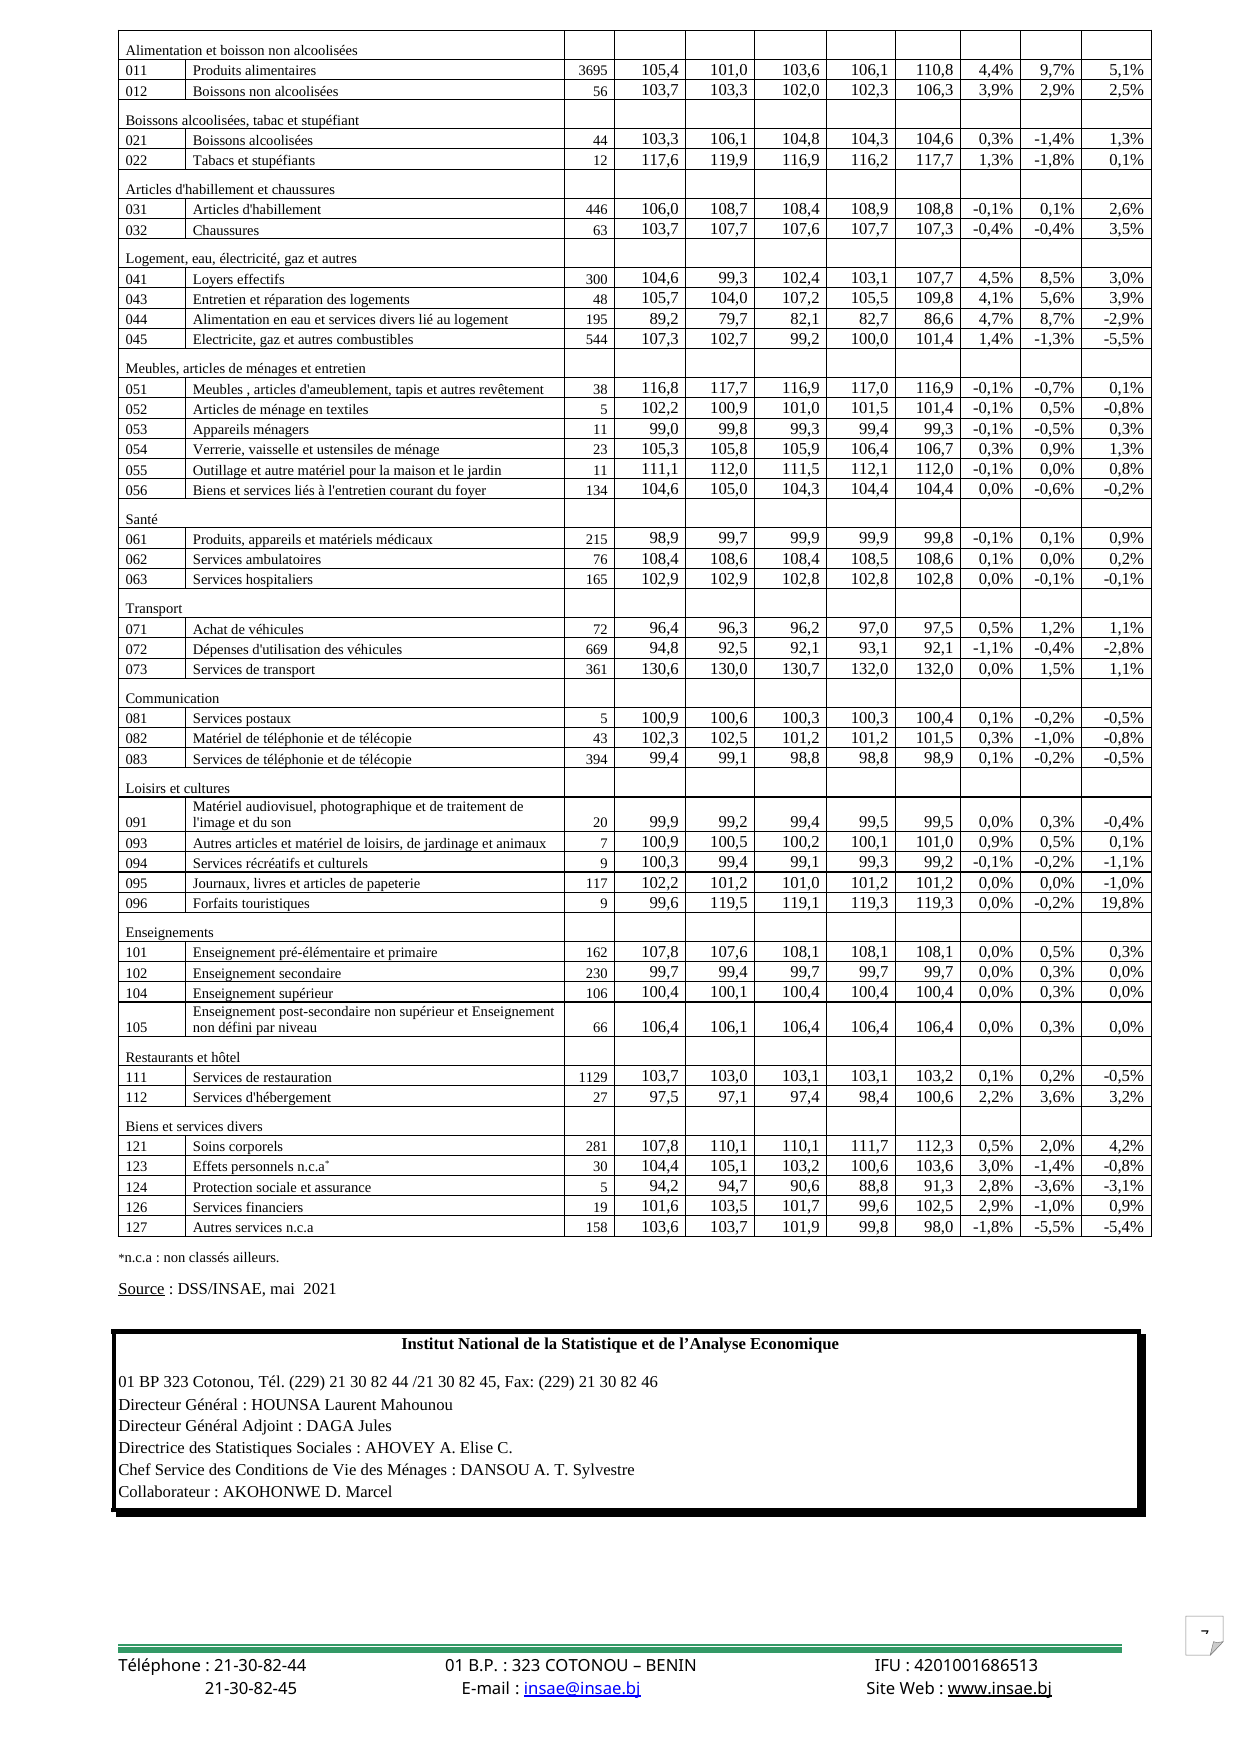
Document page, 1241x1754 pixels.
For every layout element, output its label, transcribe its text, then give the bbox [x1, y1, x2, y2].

table_cell 1,3% [1082, 129, 1151, 148]
table_cell Boissons non alcoolisées [186, 80, 564, 99]
table_cell 99,6 [615, 893, 685, 912]
table_cell 99,4 [686, 852, 754, 871]
table_cell 106,4 [615, 1003, 685, 1036]
table_cell Services d'hébergement [186, 1086, 564, 1106]
table_cell 3,9% [1082, 288, 1151, 307]
table_cell 88,8 [827, 1176, 895, 1195]
table_cell 0,3% [961, 439, 1020, 458]
table_cell 095 [119, 873, 185, 892]
table_cell [827, 31, 895, 59]
table_cell 108,7 [686, 199, 754, 218]
table_cell 100,4 [827, 982, 895, 1001]
table_cell 116,8 [615, 378, 685, 397]
table_cell 30 [565, 1156, 614, 1175]
table_cell 102,9 [615, 569, 685, 588]
table_cell 96,3 [686, 618, 754, 637]
table_cell [755, 170, 826, 198]
table_cell 108,1 [827, 942, 895, 961]
table_cell Achat de véhicules [186, 618, 564, 637]
table_cell Articles d'habillement [186, 199, 564, 218]
table_cell Soins corporels [186, 1136, 564, 1155]
table_cell -1,0% [1021, 728, 1081, 747]
table_cell [1021, 170, 1081, 198]
table_cell Services hospitaliers [186, 569, 564, 588]
table_cell [827, 1107, 895, 1134]
table_cell 104,4 [615, 1156, 685, 1175]
table_cell 72 [565, 618, 614, 637]
table_cell 103,2 [896, 1066, 960, 1085]
table_cell [565, 499, 614, 527]
table_cell 094 [119, 852, 185, 871]
table_cell 055 [119, 459, 185, 478]
table_cell 0,1% [1082, 149, 1151, 168]
table_cell Biens et services liés à l'entretien courant du foyer [186, 479, 564, 498]
table_cell 0,0% [1082, 982, 1151, 1001]
table_cell 230 [565, 962, 614, 981]
table_cell 0,0% [1021, 459, 1081, 478]
table_cell 99,3 [896, 419, 960, 438]
table_cell 123 [119, 1156, 185, 1175]
table_cell Santé [119, 499, 564, 527]
table_cell Services récréatifs et culturels [186, 852, 564, 871]
table_cell Effets personnels n.c.a* [186, 1156, 564, 1175]
table_cell 105,4 [615, 60, 685, 79]
table_cell [1082, 1107, 1151, 1134]
table_cell 103,7 [615, 80, 685, 99]
table_cell 101 [119, 942, 185, 961]
table_cell [565, 589, 614, 617]
table_cell [1082, 239, 1151, 267]
table_cell 99,7 [896, 962, 960, 981]
table_cell 106,7 [896, 439, 960, 458]
table_cell [961, 1107, 1020, 1134]
table_cell 1,5% [1021, 659, 1081, 678]
table_cell 97,4 [755, 1086, 826, 1106]
table_cell 300 [565, 268, 614, 287]
table_cell 104,8 [755, 129, 826, 148]
table_cell Communication [119, 679, 564, 707]
table_cell 99,7 [827, 962, 895, 981]
table_cell 0,9% [1021, 439, 1081, 458]
table_cell 101,0 [686, 60, 754, 79]
table_cell 081 [119, 708, 185, 727]
table_cell Services postaux [186, 708, 564, 727]
table_cell 94,8 [615, 638, 685, 657]
table_cell [615, 589, 685, 617]
table_cell 7 [565, 832, 614, 851]
table_cell 43 [565, 728, 614, 747]
table_cell 9 [565, 893, 614, 912]
table_cell -0,7% [1021, 378, 1081, 397]
table_cell [827, 170, 895, 198]
table_cell 100,3 [827, 708, 895, 727]
table_cell 100,0 [827, 329, 895, 348]
table_cell 100,1 [827, 832, 895, 851]
table_cell 5 [565, 708, 614, 727]
table_cell Services de transport [186, 659, 564, 678]
table_cell 054 [119, 439, 185, 458]
table_cell 0,0% [961, 873, 1020, 892]
table_cell 98,8 [827, 748, 895, 767]
table_cell 108,5 [827, 549, 895, 568]
table_cell 108,9 [827, 199, 895, 218]
table_cell 92,1 [896, 638, 960, 657]
table_cell 86,6 [896, 309, 960, 328]
table_cell [961, 768, 1020, 796]
table_cell 99,8 [827, 1216, 895, 1236]
table_cell [896, 170, 960, 198]
table_cell 3,0% [1082, 268, 1151, 287]
table_cell Verrerie, vaisselle et ustensiles de ménage [186, 439, 564, 458]
table_cell 022 [119, 149, 185, 168]
table_cell -5,4% [1082, 1216, 1151, 1236]
table_cell [615, 170, 685, 198]
table_cell 97,0 [827, 618, 895, 637]
table_cell [565, 1107, 614, 1134]
table_cell 102,0 [755, 80, 826, 99]
table_cell 669 [565, 638, 614, 657]
table_cell [615, 239, 685, 267]
table_cell [1021, 499, 1081, 527]
table_cell [615, 1037, 685, 1065]
table_cell 117,6 [615, 149, 685, 168]
table_cell 107,3 [896, 219, 960, 238]
table_cell -0,2% [1021, 708, 1081, 727]
table_cell [565, 679, 614, 707]
table_cell 5,1% [1082, 60, 1151, 79]
table_cell 102,8 [755, 569, 826, 588]
table_cell [755, 1037, 826, 1065]
table_cell -3,6% [1021, 1176, 1081, 1195]
table_cell 79,7 [686, 309, 754, 328]
table_cell 98,8 [755, 748, 826, 767]
table_cell 107,2 [755, 288, 826, 307]
table_cell 158 [565, 1216, 614, 1236]
table_cell [686, 589, 754, 617]
table_cell 121 [119, 1136, 185, 1155]
table_cell [565, 170, 614, 198]
table_cell 99,9 [755, 528, 826, 547]
table_cell -0,2% [1082, 479, 1151, 498]
table_cell [827, 499, 895, 527]
table_cell 021 [119, 129, 185, 148]
table_cell 103,5 [686, 1196, 754, 1215]
table_cell 112,0 [896, 459, 960, 478]
table_cell [961, 239, 1020, 267]
table_cell 112,0 [686, 459, 754, 478]
table_cell 19,8% [1082, 893, 1151, 912]
table_cell 361 [565, 659, 614, 678]
table_cell [1082, 170, 1151, 198]
table_cell 99,8 [686, 419, 754, 438]
table_cell Articles d'habillement et chaussures [119, 170, 564, 198]
table_cell 0,5% [1021, 832, 1081, 851]
table_cell 119,3 [827, 893, 895, 912]
table_cell 106,1 [827, 60, 895, 79]
table_cell [1021, 679, 1081, 707]
table_cell 101,2 [827, 873, 895, 892]
table_cell [686, 913, 754, 941]
table_cell 4,2% [1082, 1136, 1151, 1155]
table_cell 82,1 [755, 309, 826, 328]
table_cell [1021, 768, 1081, 796]
table_cell 103,0 [686, 1066, 754, 1085]
table_cell 3,5% [1082, 219, 1151, 238]
table_cell 162 [565, 942, 614, 961]
table_cell -0,8% [1082, 1156, 1151, 1175]
table_cell [1082, 913, 1151, 941]
table_cell 102,7 [686, 329, 754, 348]
table_cell 011 [119, 60, 185, 79]
table_cell 0,3% [1021, 1003, 1081, 1036]
table_cell 20 [565, 798, 614, 831]
table_cell [686, 1107, 754, 1134]
table_cell 031 [119, 199, 185, 218]
table_cell 107,6 [686, 942, 754, 961]
table_cell 8,5% [1021, 268, 1081, 287]
table_cell 281 [565, 1136, 614, 1155]
table_cell -0,1% [961, 199, 1020, 218]
table_cell -0,5% [1082, 1066, 1151, 1085]
table_cell 89,2 [615, 309, 685, 328]
table_cell Outillage et autre matériel pour la maison et le jardin [186, 459, 564, 478]
table_cell [961, 499, 1020, 527]
table_cell 0,1% [961, 708, 1020, 727]
table_cell 99,9 [615, 798, 685, 831]
table_cell 103,1 [827, 1066, 895, 1085]
table_cell 126 [119, 1196, 185, 1215]
table_cell 102,2 [615, 398, 685, 417]
table_cell 116,9 [896, 378, 960, 397]
table_cell Produits alimentaires [186, 60, 564, 79]
table_cell [896, 499, 960, 527]
table_cell [827, 679, 895, 707]
table_cell [686, 170, 754, 198]
table_cell Logement, eau, électricité, gaz et autres [119, 239, 564, 267]
table_cell 100,3 [755, 708, 826, 727]
table_cell [896, 589, 960, 617]
table_cell 134 [565, 479, 614, 498]
table_cell 117,7 [896, 149, 960, 168]
table_cell Boissons alcoolisées, tabac et stupéfiant [119, 100, 564, 128]
table_cell 124 [119, 1176, 185, 1195]
table_cell 4,1% [961, 288, 1020, 307]
table_cell 97,5 [896, 618, 960, 637]
table_cell 99,4 [615, 748, 685, 767]
table_cell 100,6 [827, 1156, 895, 1175]
table_cell 99,5 [896, 798, 960, 831]
table_cell Services financiers [186, 1196, 564, 1215]
table_cell [1021, 589, 1081, 617]
table_cell 100,4 [896, 982, 960, 1001]
table_cell 083 [119, 748, 185, 767]
text *n.c.a : non classés ailleurs. [118, 1249, 1122, 1266]
table_cell 062 [119, 549, 185, 568]
table_cell 0,3% [1082, 419, 1151, 438]
table_cell [961, 589, 1020, 617]
table_cell 104,4 [827, 479, 895, 498]
table_cell [615, 679, 685, 707]
table_cell 116,2 [827, 149, 895, 168]
table_cell [1021, 100, 1081, 128]
table_cell [565, 100, 614, 128]
table_cell 0,1% [1021, 528, 1081, 547]
table_cell 032 [119, 219, 185, 238]
table_cell 99,7 [615, 962, 685, 981]
table_cell [961, 679, 1020, 707]
table_cell 19 [565, 1196, 614, 1215]
table_cell 116,9 [755, 378, 826, 397]
table_cell 101,7 [755, 1196, 826, 1215]
table_cell Boissons alcoolisées [186, 129, 564, 148]
table_cell 2,0% [1021, 1136, 1081, 1155]
table_cell 99,7 [755, 962, 826, 981]
table_cell 1,2% [1021, 618, 1081, 637]
table_cell 104 [119, 982, 185, 1001]
table_cell 96,2 [755, 618, 826, 637]
table_cell -3,1% [1082, 1176, 1151, 1195]
table_cell 132,0 [896, 659, 960, 678]
table_cell 106,1 [686, 1003, 754, 1036]
table_cell 9 [565, 852, 614, 871]
table_cell 92,1 [755, 638, 826, 657]
table_cell 0,1% [961, 748, 1020, 767]
table_cell 94,2 [615, 1176, 685, 1195]
table_cell 073 [119, 659, 185, 678]
table_cell 107,6 [755, 219, 826, 238]
table_cell 2,2% [961, 1086, 1020, 1106]
table_cell Enseignement secondaire [186, 962, 564, 981]
table_cell [961, 913, 1020, 941]
table_cell [1021, 239, 1081, 267]
table_cell 0,9% [1082, 528, 1151, 547]
table_cell 107,3 [615, 329, 685, 348]
text Chef Service des Conditions de Vie des Ménages : DANSOU A. T. Sylvestre [116, 1456, 1137, 1477]
table_cell [755, 349, 826, 377]
table_cell 107,7 [686, 219, 754, 238]
table_cell 101,0 [896, 832, 960, 851]
table_cell [827, 349, 895, 377]
table_cell 48 [565, 288, 614, 307]
table_cell 107,8 [615, 1136, 685, 1155]
table_cell 053 [119, 419, 185, 438]
table_cell 5 [565, 398, 614, 417]
table_cell 544 [565, 329, 614, 348]
table_cell 117,7 [686, 378, 754, 397]
table_cell 101,4 [896, 329, 960, 348]
table_cell -0,2% [1021, 893, 1081, 912]
table_cell 100,1 [686, 982, 754, 1001]
table_cell [565, 31, 614, 59]
table_cell 98,9 [615, 528, 685, 547]
table_cell 66 [565, 1003, 614, 1036]
table_cell -0,8% [1082, 398, 1151, 417]
table_cell Produits, appareils et matériels médicaux [186, 528, 564, 547]
table_cell 99,2 [755, 329, 826, 348]
table_cell [827, 768, 895, 796]
table_cell -1,1% [1082, 852, 1151, 871]
table_cell 5 [565, 1176, 614, 1195]
table_cell Forfaits touristiques [186, 893, 564, 912]
table_cell 1129 [565, 1066, 614, 1085]
table_cell 2,8% [961, 1176, 1020, 1195]
table_cell [1082, 768, 1151, 796]
table_cell [686, 100, 754, 128]
table_cell Chaussures [186, 219, 564, 238]
table_cell 106,4 [755, 1003, 826, 1036]
table_cell [686, 768, 754, 796]
text Source : DSS/INSAE, mai 2021 [118, 1278, 1122, 1298]
table_cell 98,0 [896, 1216, 960, 1236]
table_cell 0,0% [961, 1003, 1020, 1036]
table_cell 99,1 [686, 748, 754, 767]
table_cell Enseignement pré-élémentaire et primaire [186, 942, 564, 961]
table_cell 100,9 [615, 832, 685, 851]
table_cell 1,3% [961, 149, 1020, 168]
table_cell [961, 100, 1020, 128]
table_cell 132,0 [827, 659, 895, 678]
table_cell 101,2 [827, 728, 895, 747]
table_cell 100,4 [896, 708, 960, 727]
table_cell [1021, 913, 1081, 941]
table_cell [615, 499, 685, 527]
table_cell [961, 1037, 1020, 1065]
table_cell 130,7 [755, 659, 826, 678]
table_cell [565, 913, 614, 941]
table_cell -5,5% [1021, 1216, 1081, 1236]
table_cell Services ambulatoires [186, 549, 564, 568]
table_cell [615, 31, 685, 59]
table_cell 102,5 [686, 728, 754, 747]
table_cell 1,3% [1082, 439, 1151, 458]
table_cell 3,6% [1021, 1086, 1081, 1106]
table_cell 106,4 [896, 1003, 960, 1036]
table_cell 82,7 [827, 309, 895, 328]
table_cell 041 [119, 268, 185, 287]
table_cell [755, 679, 826, 707]
table_cell [615, 913, 685, 941]
table_cell 104,0 [686, 288, 754, 307]
table_cell 106,3 [896, 80, 960, 99]
table_cell 103,6 [896, 1156, 960, 1175]
table_cell 119,3 [896, 893, 960, 912]
table_cell Autres articles et matériel de loisirs, de jardinage et animaux [186, 832, 564, 851]
table_cell -1,8% [1021, 149, 1081, 168]
table_cell 394 [565, 748, 614, 767]
table_cell Matériel audiovisuel, photographique et de traitement de l'image et du son [186, 798, 564, 831]
table_cell 0,5% [1021, 398, 1081, 417]
table_cell 082 [119, 728, 185, 747]
table_cell 112,3 [896, 1136, 960, 1155]
table_cell 103,1 [827, 268, 895, 287]
table_cell 110,8 [896, 60, 960, 79]
table_cell 117,0 [827, 378, 895, 397]
table_cell [1082, 349, 1151, 377]
table_cell Services de restauration [186, 1066, 564, 1085]
table_cell 108,6 [686, 549, 754, 568]
table_cell [686, 679, 754, 707]
table_cell 102,9 [686, 569, 754, 588]
table_cell 12 [565, 149, 614, 168]
table_cell Autres services n.c.a [186, 1216, 564, 1236]
table_cell [896, 31, 960, 59]
table_cell 103,2 [755, 1156, 826, 1175]
table_cell 99,1 [755, 852, 826, 871]
table_cell -0,1% [1082, 569, 1151, 588]
table_cell 108,8 [896, 199, 960, 218]
table_cell [896, 349, 960, 377]
table_cell 102,2 [615, 873, 685, 892]
table_cell 0,3% [961, 129, 1020, 148]
table_cell 0,3% [1021, 798, 1081, 831]
table_cell [1082, 100, 1151, 128]
table_cell 195 [565, 309, 614, 328]
table_cell 101,5 [827, 398, 895, 417]
table_cell 106,4 [827, 1003, 895, 1036]
table_cell [686, 349, 754, 377]
table_cell [961, 349, 1020, 377]
table_cell 0,0% [1021, 873, 1081, 892]
table_cell 0,1% [961, 549, 1020, 568]
table_cell 92,5 [686, 638, 754, 657]
table_cell 0,1% [1082, 832, 1151, 851]
table_cell 97,5 [615, 1086, 685, 1106]
table_cell 97,1 [686, 1086, 754, 1106]
table_cell 99,7 [686, 528, 754, 547]
table_cell 101,6 [615, 1196, 685, 1215]
table_cell -0,2% [1021, 852, 1081, 871]
table_cell 104,4 [896, 479, 960, 498]
table_cell 0,5% [1021, 942, 1081, 961]
table_cell -0,4% [961, 219, 1020, 238]
table_cell -0,5% [1082, 748, 1151, 767]
table_cell 096 [119, 893, 185, 912]
table_cell 106 [565, 982, 614, 1001]
table_cell 44 [565, 129, 614, 148]
table_cell [896, 913, 960, 941]
table_cell 5,6% [1021, 288, 1081, 307]
table_cell Articles de ménage en textiles [186, 398, 564, 417]
table_cell Entretien et réparation des logements [186, 288, 564, 307]
table_cell 4,4% [961, 60, 1020, 79]
table_cell 119,5 [686, 893, 754, 912]
table_cell -0,1% [961, 528, 1020, 547]
table_cell 130,6 [615, 659, 685, 678]
table_cell -0,2% [1021, 748, 1081, 767]
table_cell 63 [565, 219, 614, 238]
table_cell 1,4% [961, 329, 1020, 348]
table_cell 104,6 [615, 479, 685, 498]
table_cell [565, 349, 614, 377]
table_cell 0,0% [961, 479, 1020, 498]
table_cell [615, 349, 685, 377]
table_cell 4,7% [961, 309, 1020, 328]
table_cell -0,6% [1021, 479, 1081, 498]
table_cell [827, 239, 895, 267]
table_cell -0,1% [961, 852, 1020, 871]
table_cell 102,8 [896, 569, 960, 588]
table_cell 0,3% [1082, 942, 1151, 961]
table_cell 101,5 [896, 728, 960, 747]
table_cell -1,1% [961, 638, 1020, 657]
table_cell 101,4 [896, 398, 960, 417]
table_cell 110,1 [755, 1136, 826, 1155]
table_cell 108,1 [896, 942, 960, 961]
table_cell [896, 1107, 960, 1134]
table_cell 102,5 [896, 1196, 960, 1215]
table_cell 106,4 [827, 439, 895, 458]
table_cell 071 [119, 618, 185, 637]
table_cell [1021, 31, 1081, 59]
table_cell [827, 1037, 895, 1065]
table_cell -1,4% [1021, 129, 1081, 148]
table_cell -0,1% [961, 398, 1020, 417]
table_cell 108,4 [755, 549, 826, 568]
table_cell 76 [565, 549, 614, 568]
table_cell 105,3 [615, 439, 685, 458]
text Collaborateur : AKOHONWE D. Marcel [116, 1477, 1137, 1508]
table_cell 093 [119, 832, 185, 851]
table_cell 103,3 [686, 80, 754, 99]
table_cell -1,3% [1021, 329, 1081, 348]
table_cell -0,8% [1082, 728, 1151, 747]
table_cell 045 [119, 329, 185, 348]
table_cell 103,1 [755, 1066, 826, 1085]
table_cell 105,5 [827, 288, 895, 307]
table_cell 0,0% [1082, 962, 1151, 981]
table_cell 105,0 [686, 479, 754, 498]
table_cell 0,0% [961, 962, 1020, 981]
table_cell 0,9% [1082, 1196, 1151, 1215]
table_cell 0,0% [961, 942, 1020, 961]
table_cell 98,4 [827, 1086, 895, 1106]
table_cell 38 [565, 378, 614, 397]
table_cell 99,0 [615, 419, 685, 438]
table_cell Services de téléphonie et de télécopie [186, 748, 564, 767]
table_cell 107,7 [896, 268, 960, 287]
table_cell 99,4 [686, 962, 754, 981]
table_cell [615, 1107, 685, 1134]
table_cell [1021, 1107, 1081, 1134]
table_cell 111,1 [615, 459, 685, 478]
table_cell [1082, 31, 1151, 59]
table_cell [686, 499, 754, 527]
table_cell 0,0% [961, 569, 1020, 588]
table_cell [565, 1037, 614, 1065]
table_cell [755, 1107, 826, 1134]
table_cell [1021, 349, 1081, 377]
table_cell [961, 31, 1020, 59]
table_cell 0,0% [1082, 1003, 1151, 1036]
table_cell Loyers effectifs [186, 268, 564, 287]
table_cell 0,0% [961, 893, 1020, 912]
table_cell 0,3% [1021, 962, 1081, 981]
table_cell 100,9 [615, 708, 685, 727]
table_cell 103,6 [615, 1216, 685, 1236]
table_cell 165 [565, 569, 614, 588]
table_cell 101,2 [686, 873, 754, 892]
table_cell Dépenses d'utilisation des véhicules [186, 638, 564, 657]
table_cell 100,6 [896, 1086, 960, 1106]
table_cell 0,3% [961, 728, 1020, 747]
table_cell [755, 239, 826, 267]
table_cell -0,4% [1082, 798, 1151, 831]
table_cell 106,0 [615, 199, 685, 218]
table_cell [686, 1037, 754, 1065]
table_cell -1,8% [961, 1216, 1020, 1236]
table_cell 107,7 [827, 219, 895, 238]
table_cell [896, 1037, 960, 1065]
table_cell 3695 [565, 60, 614, 79]
table_cell [896, 100, 960, 128]
table_cell -0,1% [961, 459, 1020, 478]
table_cell 102 [119, 962, 185, 981]
table_cell 119,1 [755, 893, 826, 912]
table_cell 4,5% [961, 268, 1020, 287]
table_cell 130,0 [686, 659, 754, 678]
table_cell -0,5% [1021, 419, 1081, 438]
table_cell [827, 589, 895, 617]
table_cell 0,1% [1021, 199, 1081, 218]
table_cell Restaurants et hôtel [119, 1037, 564, 1065]
table_cell Electricite, gaz et autres combustibles [186, 329, 564, 348]
table_cell [755, 499, 826, 527]
table_cell 108,4 [755, 199, 826, 218]
table_cell -0,4% [1021, 219, 1081, 238]
table_cell 105,1 [686, 1156, 754, 1175]
table_cell [755, 589, 826, 617]
table_cell 108,1 [755, 942, 826, 961]
table_cell 072 [119, 638, 185, 657]
table_cell Tabacs et stupéfiants [186, 149, 564, 168]
table_cell 112,1 [827, 459, 895, 478]
table_cell [827, 913, 895, 941]
table_cell [1082, 589, 1151, 617]
table_cell -0,5% [1082, 708, 1151, 727]
table_cell 105,8 [686, 439, 754, 458]
table_cell 0,0% [961, 982, 1020, 1001]
table_cell 102,3 [615, 728, 685, 747]
table_cell 0,3% [1021, 982, 1081, 1001]
text Directeur Général : HOUNSA Laurent Mahounou [116, 1389, 1137, 1412]
table_cell Meubles , articles d'ameublement, tapis et autres revêtement [186, 378, 564, 397]
table_cell 105,9 [755, 439, 826, 458]
table_cell 101,0 [755, 398, 826, 417]
table_cell [615, 100, 685, 128]
table_cell 99,4 [827, 419, 895, 438]
table_cell Transport [119, 589, 564, 617]
table_cell 117 [565, 873, 614, 892]
table_cell 104,6 [896, 129, 960, 148]
table_cell 043 [119, 288, 185, 307]
table_cell -2,9% [1082, 309, 1151, 328]
table_cell 0,5% [961, 1136, 1020, 1155]
table_cell [896, 239, 960, 267]
table_cell 102,4 [755, 268, 826, 287]
table_cell 99,4 [755, 798, 826, 831]
table_cell 108,4 [615, 549, 685, 568]
table_cell 0,0% [961, 798, 1020, 831]
table_cell 103,7 [615, 219, 685, 238]
table_cell Appareils ménagers [186, 419, 564, 438]
table_cell 101,2 [755, 728, 826, 747]
table_cell 108,6 [896, 549, 960, 568]
table_cell 3,2% [1082, 1086, 1151, 1106]
table_cell 0,0% [1021, 549, 1081, 568]
table_cell 94,7 [686, 1176, 754, 1195]
table_cell 127 [119, 1216, 185, 1236]
table_cell [1082, 1037, 1151, 1065]
table_cell 99,3 [755, 419, 826, 438]
table_cell -0,1% [1021, 569, 1081, 588]
table_cell 98,9 [896, 748, 960, 767]
table_cell 99,5 [827, 798, 895, 831]
table_cell [755, 100, 826, 128]
table_cell 106,1 [686, 129, 754, 148]
table_cell 103,6 [755, 60, 826, 79]
table_cell 101,0 [755, 873, 826, 892]
table_cell -1,4% [1021, 1156, 1081, 1175]
table_cell -1,0% [1021, 1196, 1081, 1215]
table_cell 044 [119, 309, 185, 328]
table_cell 103,7 [615, 1066, 685, 1085]
table_cell 012 [119, 80, 185, 99]
table_cell 0,2% [1082, 549, 1151, 568]
table_cell 11 [565, 459, 614, 478]
table_cell -2,8% [1082, 638, 1151, 657]
text Institut National de la Statistique et de l’Analyse Economique [116, 1334, 1137, 1353]
table_cell [961, 170, 1020, 198]
table_cell 100,5 [686, 832, 754, 851]
table_cell 111,5 [755, 459, 826, 478]
table_cell Journaux, livres et articles de papeterie [186, 873, 564, 892]
table_cell 051 [119, 378, 185, 397]
table_cell 56 [565, 80, 614, 99]
table_cell 116,9 [755, 149, 826, 168]
text 01 BP 323 Cotonou, Tél. (229) 21 30 82 44 /21 30 82 45, Fax: (229) 21 30 82 46 [118, 1372, 1122, 1389]
table_cell 0,1% [1082, 378, 1151, 397]
table_cell 100,3 [615, 852, 685, 871]
table_cell 100,4 [755, 982, 826, 1001]
table_cell [615, 768, 685, 796]
table_cell 2,5% [1082, 80, 1151, 99]
table_cell 100,9 [686, 398, 754, 417]
table_cell Alimentation et boisson non alcoolisées [119, 31, 564, 59]
table_cell 215 [565, 528, 614, 547]
table_cell 104,3 [755, 479, 826, 498]
table_cell -0,1% [961, 378, 1020, 397]
table_cell 93,1 [827, 638, 895, 657]
table_cell [1021, 1037, 1081, 1065]
table_cell 109,8 [896, 288, 960, 307]
table_cell Alimentation en eau et services divers lié au logement [186, 309, 564, 328]
table_cell 104,3 [827, 129, 895, 148]
table_cell [1082, 679, 1151, 707]
table_cell 111 [119, 1066, 185, 1085]
table_cell 2,6% [1082, 199, 1151, 218]
table_cell 100,6 [686, 708, 754, 727]
table_cell 0,2% [1021, 1066, 1081, 1085]
table_cell 11 [565, 419, 614, 438]
table_cell 3,9% [961, 80, 1020, 99]
table_cell 9,7% [1021, 60, 1081, 79]
table_cell 99,3 [686, 268, 754, 287]
table_cell 100,4 [615, 982, 685, 1001]
text Directeur Général Adjoint : DAGA Jules [116, 1412, 1137, 1433]
table_cell 105 [119, 1003, 185, 1036]
table_cell [755, 913, 826, 941]
table_cell Enseignement supérieur [186, 982, 564, 1001]
table_cell 110,1 [686, 1136, 754, 1155]
table_cell 2,9% [1021, 80, 1081, 99]
table_cell 27 [565, 1086, 614, 1106]
table_cell -0,1% [961, 419, 1020, 438]
table_cell 0,5% [961, 618, 1020, 637]
table_cell [755, 31, 826, 59]
table_cell -1,0% [1082, 873, 1151, 892]
table_cell 3,0% [961, 1156, 1020, 1175]
table_cell 0,0% [961, 659, 1020, 678]
table_cell Matériel de téléphonie et de télécopie [186, 728, 564, 747]
table_cell 103,7 [686, 1216, 754, 1236]
table_cell 0,8% [1082, 459, 1151, 478]
table_cell 1,1% [1082, 618, 1151, 637]
table_cell Biens et services divers [119, 1107, 564, 1134]
text Directrice des Statistiques Sociales : AHOVEY A. Elise C. [116, 1433, 1137, 1456]
table_cell 052 [119, 398, 185, 417]
table_cell 99,8 [896, 528, 960, 547]
table_cell 101,9 [755, 1216, 826, 1236]
table_cell 056 [119, 479, 185, 498]
table_cell [755, 768, 826, 796]
table_cell 104,6 [615, 268, 685, 287]
table_cell [896, 768, 960, 796]
table_cell 96,4 [615, 618, 685, 637]
table_cell Enseignements [119, 913, 564, 941]
table_cell 8,7% [1021, 309, 1081, 328]
table_cell 0,9% [961, 832, 1020, 851]
table_cell 063 [119, 569, 185, 588]
table_cell 1,1% [1082, 659, 1151, 678]
table_cell 102,3 [827, 80, 895, 99]
table_cell [896, 679, 960, 707]
table_cell 100,2 [755, 832, 826, 851]
table_cell Loisirs et cultures [119, 768, 564, 796]
table_cell 061 [119, 528, 185, 547]
table_cell [686, 239, 754, 267]
table_cell 446 [565, 199, 614, 218]
table_cell -0,4% [1021, 638, 1081, 657]
table_cell 90,6 [755, 1176, 826, 1195]
table_cell Protection sociale et assurance [186, 1176, 564, 1195]
table_cell 107,8 [615, 942, 685, 961]
table_cell [686, 31, 754, 59]
table_cell 0,1% [961, 1066, 1020, 1085]
table_cell Enseignement post-secondaire non supérieur et Enseignement non défini par niveau [186, 1003, 564, 1036]
table_cell 99,3 [827, 852, 895, 871]
table_cell [1082, 499, 1151, 527]
table_cell 23 [565, 439, 614, 458]
table_cell -5,5% [1082, 329, 1151, 348]
table_cell 99,2 [686, 798, 754, 831]
table_cell 99,6 [827, 1196, 895, 1215]
table_cell 091 [119, 798, 185, 831]
table_cell [827, 100, 895, 128]
table_cell 105,7 [615, 288, 685, 307]
table_cell 111,7 [827, 1136, 895, 1155]
table_cell 119,9 [686, 149, 754, 168]
table_cell 112 [119, 1086, 185, 1106]
table_cell Meubles, articles de ménages et entretien [119, 349, 564, 377]
table_cell [565, 239, 614, 267]
table_cell 101,2 [896, 873, 960, 892]
table_cell 102,8 [827, 569, 895, 588]
table_cell 103,3 [615, 129, 685, 148]
table_cell 99,9 [827, 528, 895, 547]
table_cell 2,9% [961, 1196, 1020, 1215]
table_cell [565, 768, 614, 796]
table_cell 91,3 [896, 1176, 960, 1195]
table_cell 99,2 [896, 852, 960, 871]
